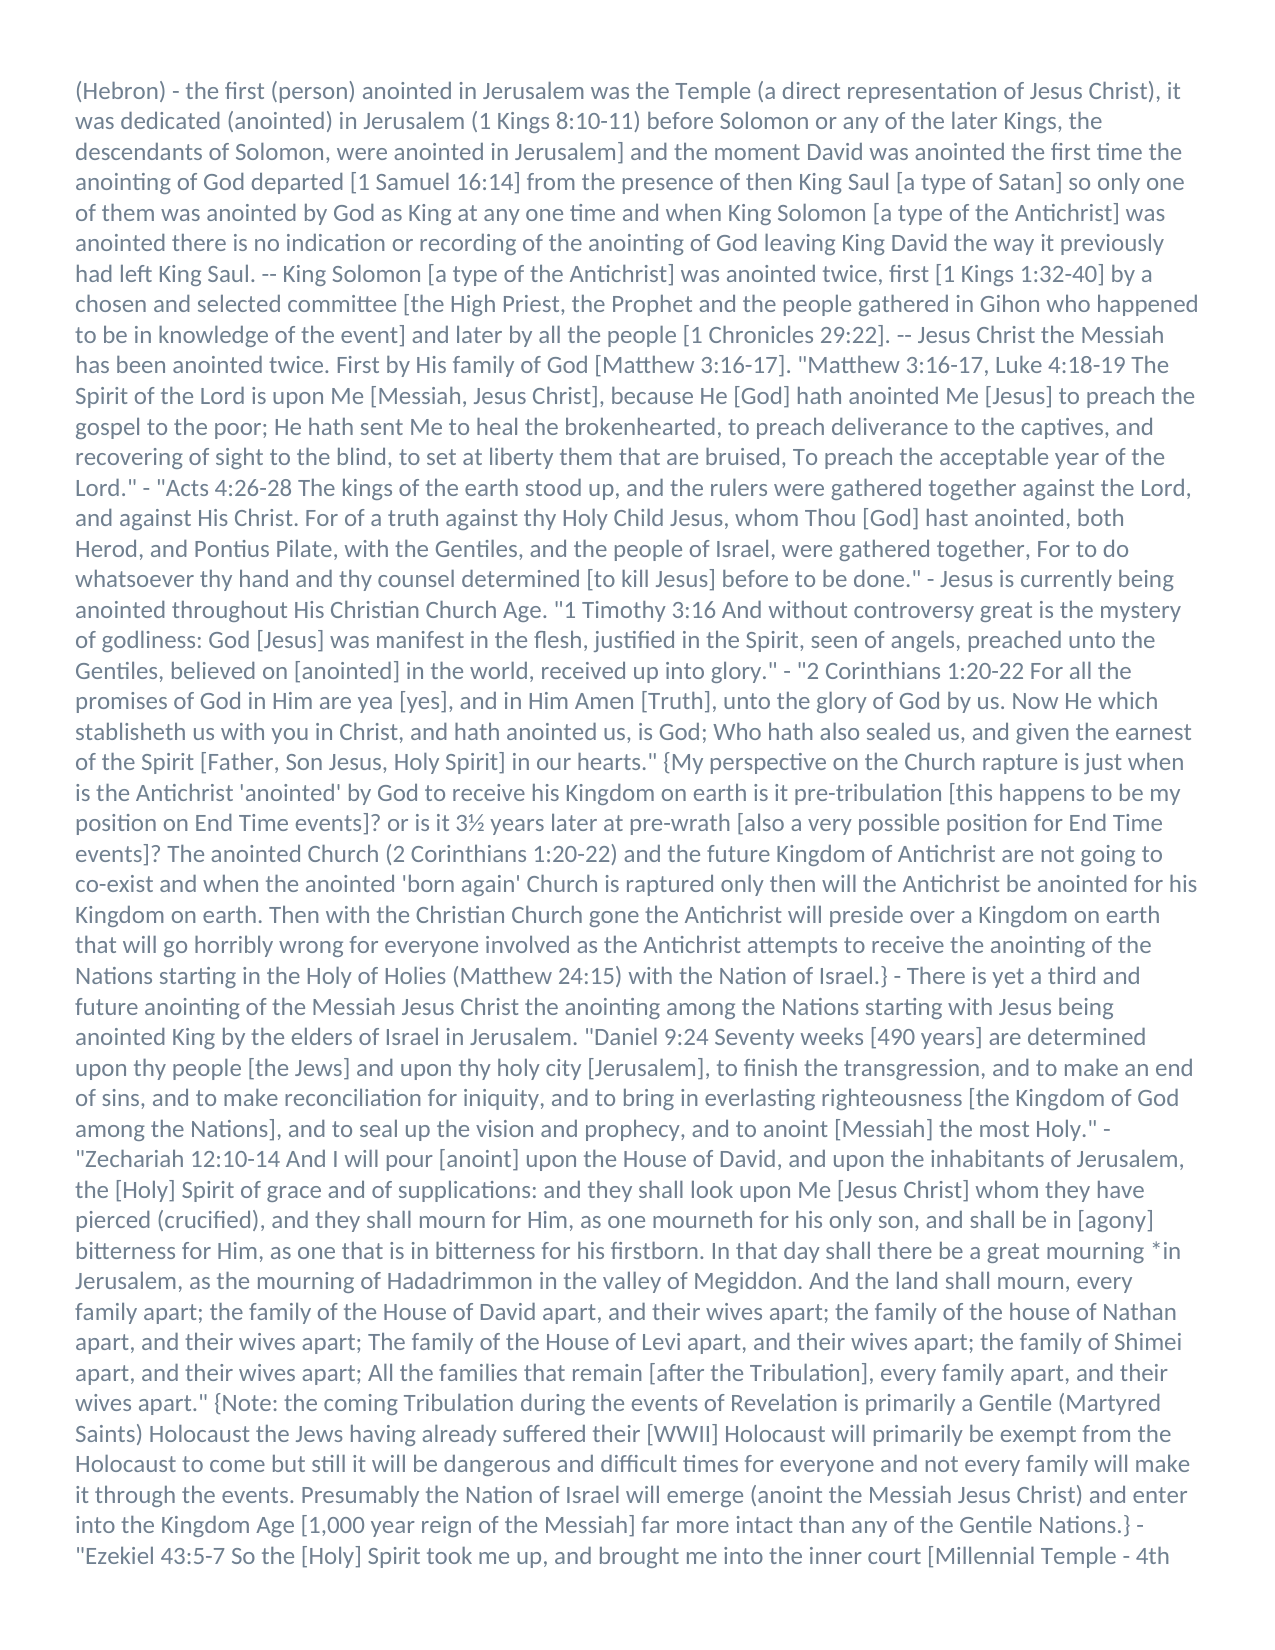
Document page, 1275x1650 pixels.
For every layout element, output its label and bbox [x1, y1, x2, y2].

text [75, 75, 1200, 1571]
